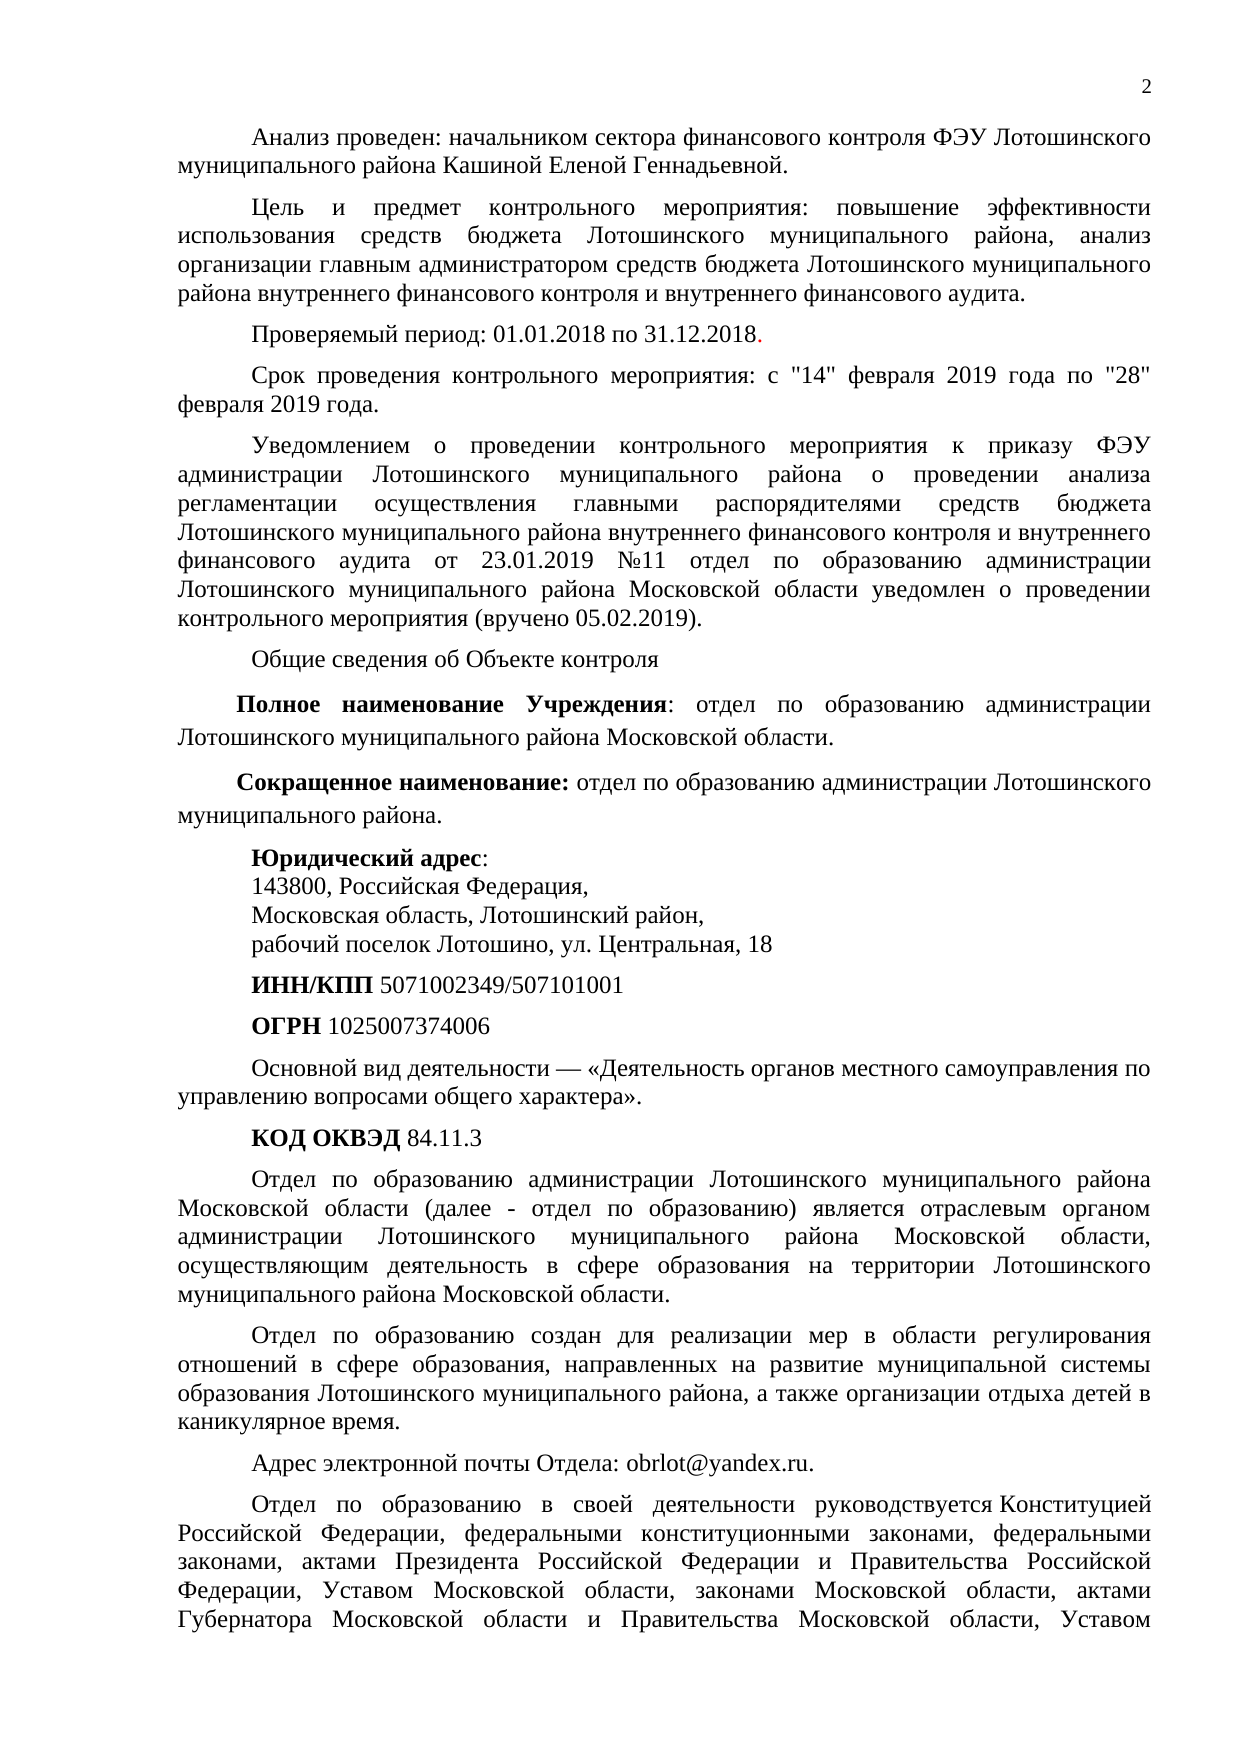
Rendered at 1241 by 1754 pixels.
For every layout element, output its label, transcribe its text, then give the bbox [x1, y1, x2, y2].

text Отдел по образованию создан для реализации мер в области регулирования отношений в сфере образования, направленных на развитие муниципальной системы образования Лотошинского муниципального района, а также организации отдыха детей в каникулярное время. [177, 1320, 1152, 1435]
text Анализ проведен: начальником сектора финансового контроля ФЭУ Лотошинского муниципального района Кашиной Еленой Геннадьевной. [177, 122, 1152, 179]
text Сокращенное наименование: отдел по образованию администрации Лотошинского муниципального района. [177, 764, 1152, 830]
text ОГРН 1025007374006 [177, 1011, 1152, 1040]
text ИНН/КПП 5071002349/507101001 [177, 970, 1152, 999]
text Срок проведения контрольного мероприятия: с "14" февраля 2019 года по "28" февраля 2019 года. [177, 361, 1152, 418]
text Общие сведения об Объекте контроля [177, 644, 1152, 673]
text Полное наименование Учреждения: отдел по образованию администрации Лотошинского муниципального района Московской области. [177, 686, 1152, 752]
text Отдел по образованию администрации Лотошинского муниципального района Московской области (далее - отдел по образованию) является отраслевым органом администрации Лотошинского муниципального района Московской области, осуществляющим деятельность в сфере образования на территории Лотошинского муниципального района Московской области. [177, 1164, 1152, 1308]
text Основной вид деятельности — «Деятельность органов местного самоуправления по управлению вопросами общего характера». [177, 1053, 1152, 1110]
text Уведомлением о проведении контрольного мероприятия к приказу ФЭУ администрации Лотошинского муниципального района о проведении анализа регламентации осуществления главными распорядителями средств бюджета Лотошинского муниципального района внутреннего финансового контроля и внутреннего финансового аудита от 23.01.2019 №11 отдел по образованию администрации Лотошинского муниципального района Московской области уведомлен о проведении контрольного мероприятия (вручено 05.02.2019). [177, 431, 1152, 632]
text КОД ОКВЭД 84.11.3 [177, 1123, 1152, 1151]
text Проверяемый период: 01.01.2018 по 31.12.2018. [177, 319, 1152, 348]
text Адрес электронной почты Отдела: obrlot@yandex.ru. [177, 1448, 1152, 1476]
text Московская область, Лотошинский район, [177, 900, 1152, 929]
text 143800, Российская Федерация, [251, 871, 1152, 900]
text Цель и предмет контрольного мероприятия: повышение эффективности использования средств бюджета Лотошинского муниципального района, анализ организации главным администратором средств бюджета Лотошинского муниципального района внутреннего финансового контроля и внутреннего финансового аудита. [177, 192, 1152, 307]
text Юридический адрес: [251, 843, 1152, 871]
text рабочий поселок Лотошино, ул. Центральная, 18 [177, 929, 1152, 958]
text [177, 1489, 1152, 1633]
